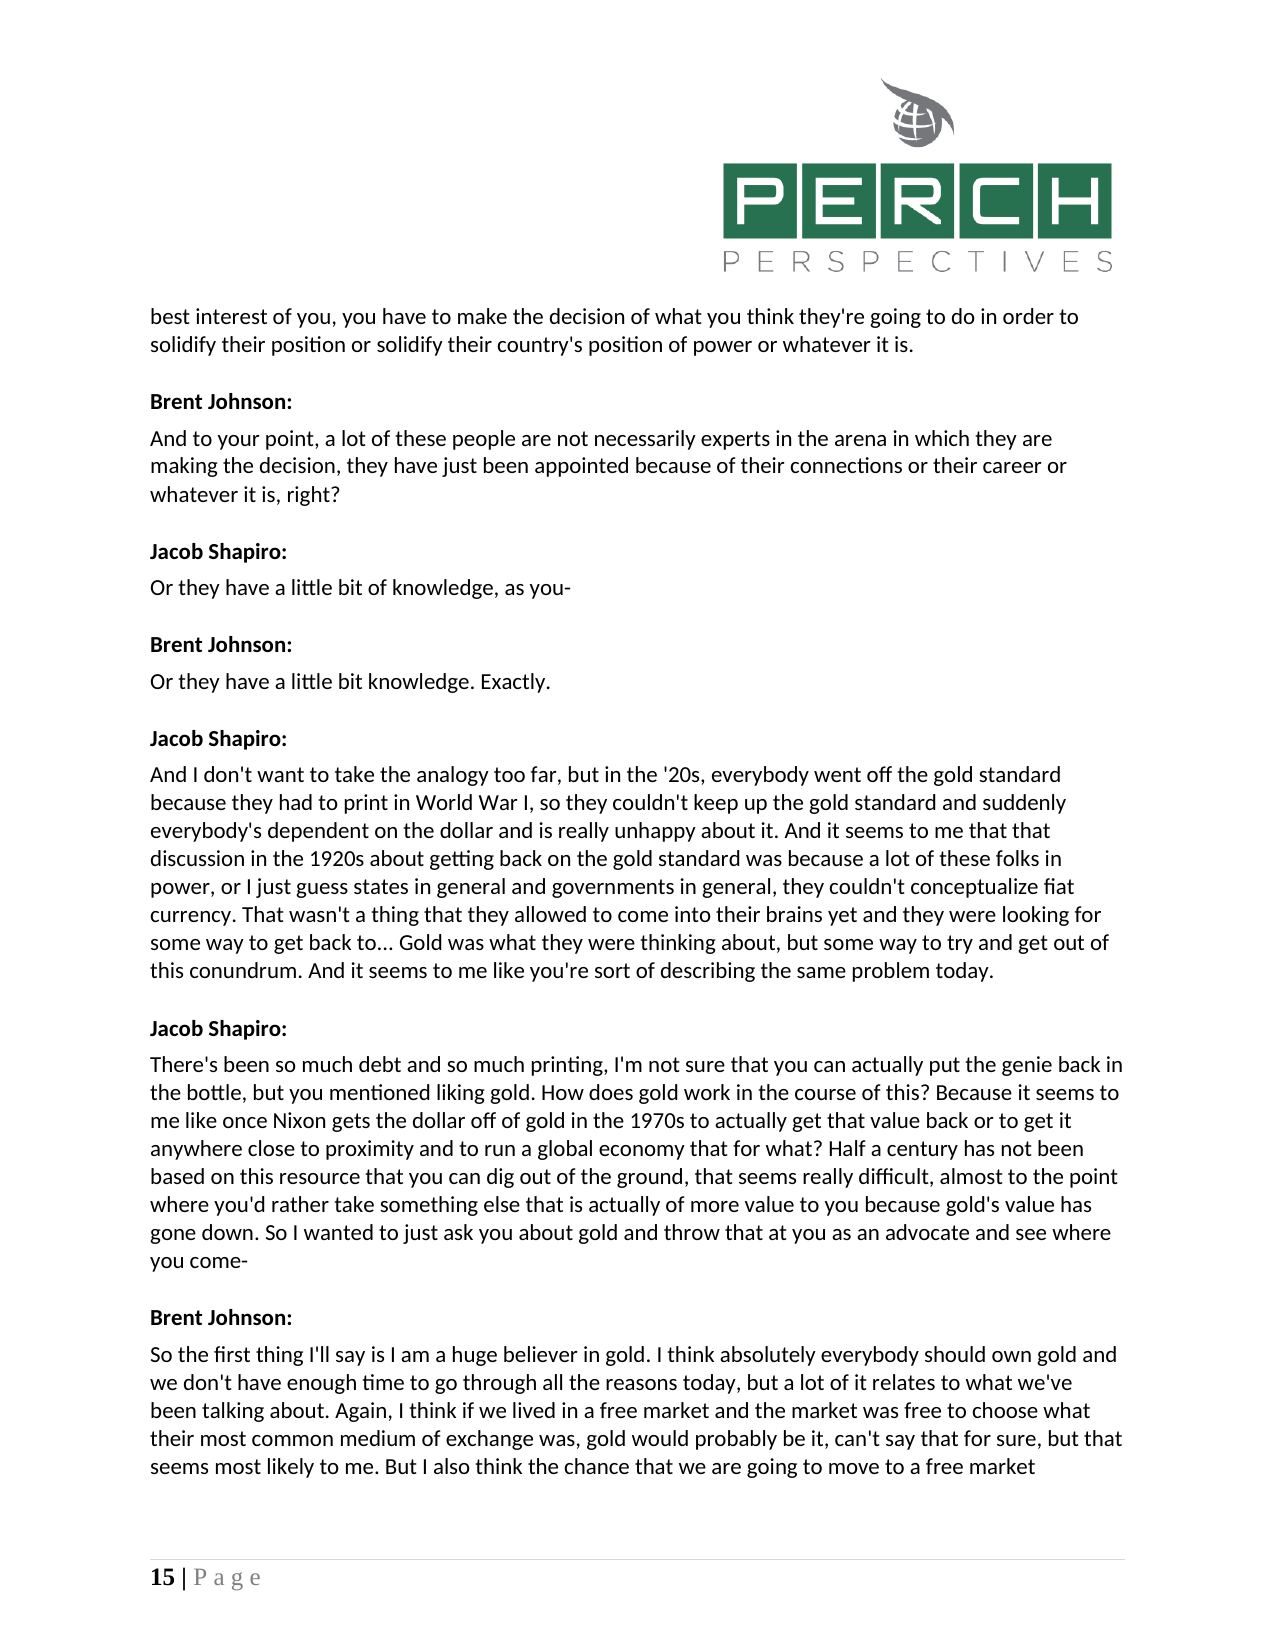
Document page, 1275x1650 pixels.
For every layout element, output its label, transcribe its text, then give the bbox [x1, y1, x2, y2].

text And I don't want to take the analogy too far, but in the '20s, everybody went off the gold standard because they had to print in World War I, so they couldn't keep up the gold standard and suddenly everybody's dependent on the dollar and is really unhappy about it. And it seems to me that that discussion in the 1920s about getting back on the gold standard was because a lot of these folks in power, or I just guess states in general and governments in general, they couldn't conceptualize fiat currency. That wasn't a thing that they allowed to come into their brains yet and they were looking for some way to get back to... Gold was what they were thinking about, but some way to try and get out of this conundrum. And it seems to me like you're sort of describing the same problem today. [150, 760, 1125, 984]
picture [720, 75, 1114, 274]
text Jacob Shapiro: [150, 537, 1125, 565]
text Brent Johnson: [150, 1303, 1125, 1331]
text Or they have a little bit knowledge. Exactly. [150, 667, 1125, 695]
text Or they have a little bit of knowledge, as you- [150, 573, 1125, 601]
text Jacob Shapiro: [150, 724, 1125, 752]
text Brent Johnson: [150, 387, 1125, 415]
text Brent Johnson: [150, 630, 1125, 658]
text And to your point, a lot of these people are not necessarily experts in the arena in which they are making the decision, they have just been appointed because of their connections or their career or whatever it is, right? [150, 424, 1125, 508]
text There's been so much debt and so much printing, I'm not sure that you can actually put the genie back in the bottle, but you mentioned liking gold. How does gold work in the course of this? Because it seems to me like once Nixon gets the dollar off of gold in the 1970s to actually get that value back or to get it anywhere close to proximity and to run a global economy that for what? Half a century has not been based on this resource that you can dig out of the ground, that seems really difficult, almost to the point where you'd rather take something else that is actually of more value to you because gold's value has gone down. So I wanted to just ask you about gold and throw that at you as an advocate and see where you come- [150, 1050, 1125, 1274]
text Jacob Shapiro: [150, 1014, 1125, 1042]
